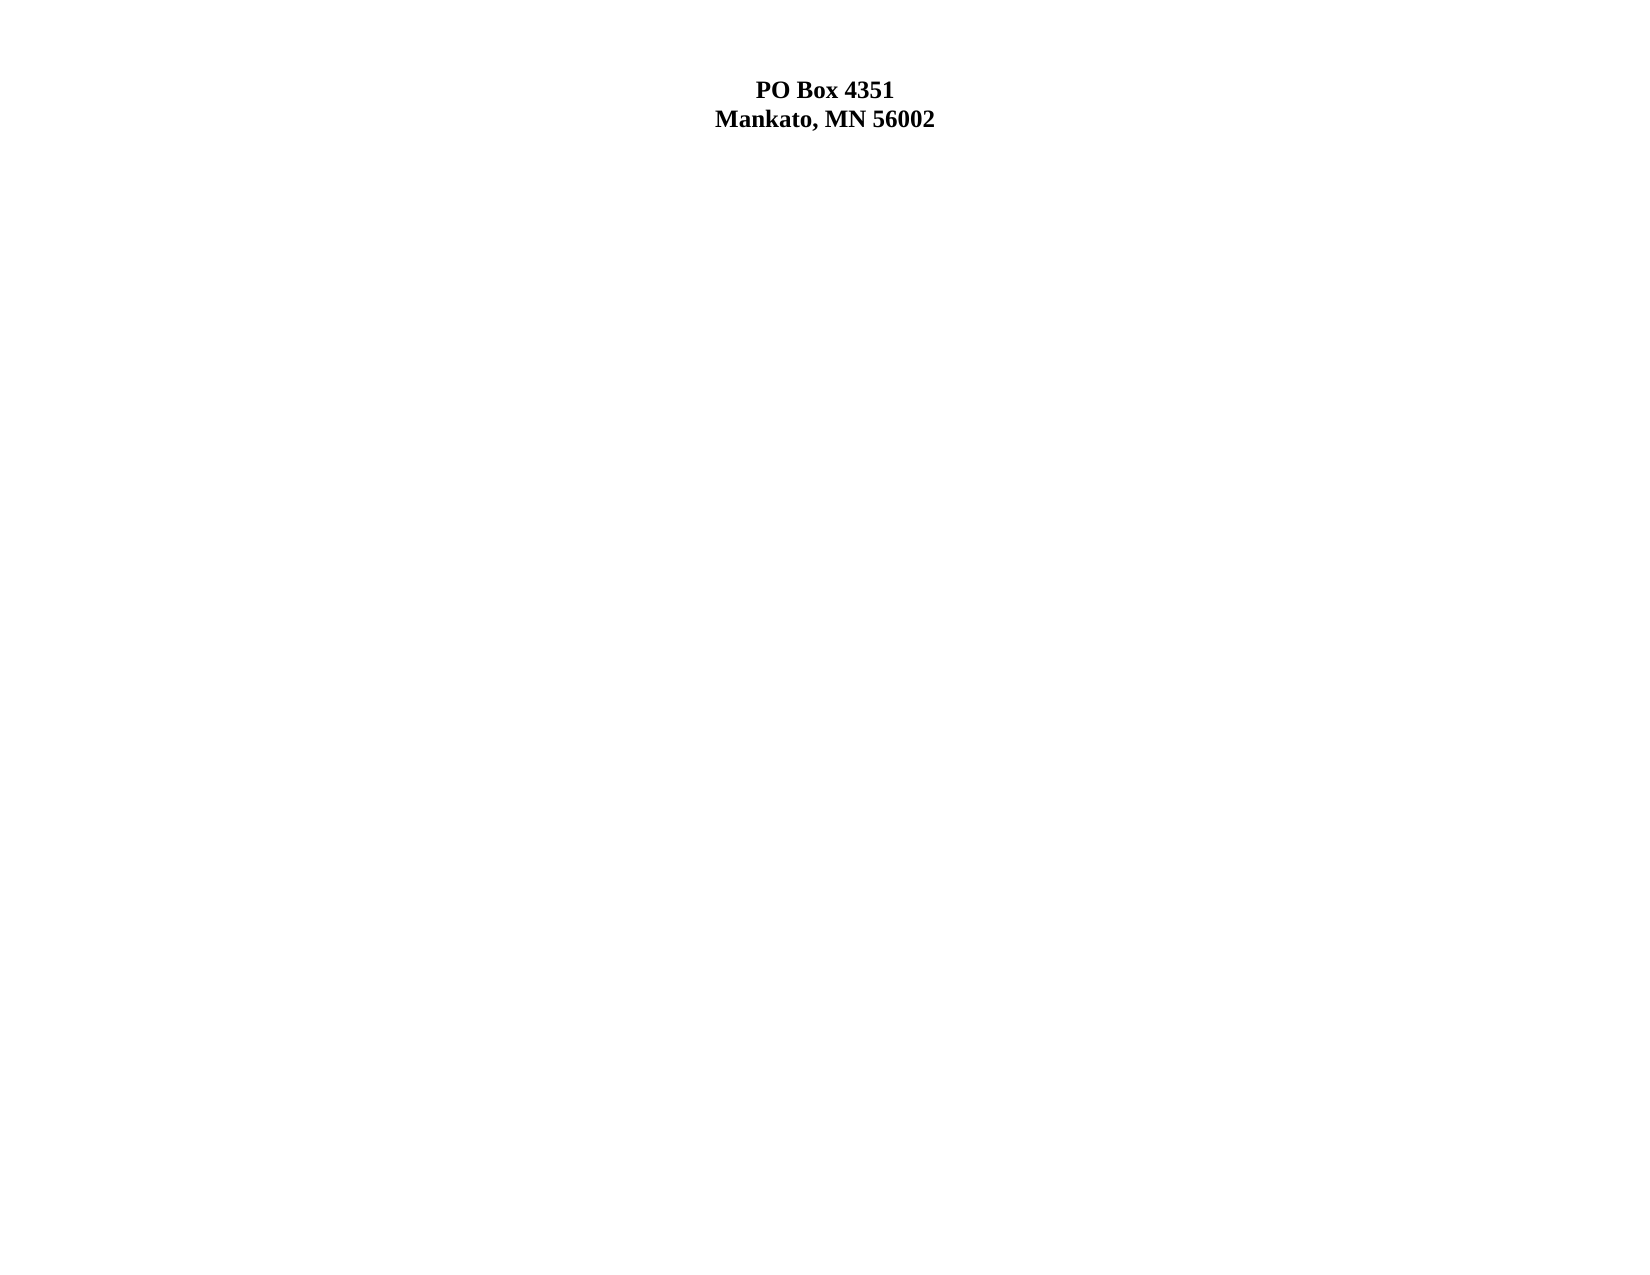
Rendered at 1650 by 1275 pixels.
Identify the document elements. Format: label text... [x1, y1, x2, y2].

text PO Box 4351 [75, 75, 1575, 104]
text Mankato, MN 56002 [75, 104, 1575, 132]
